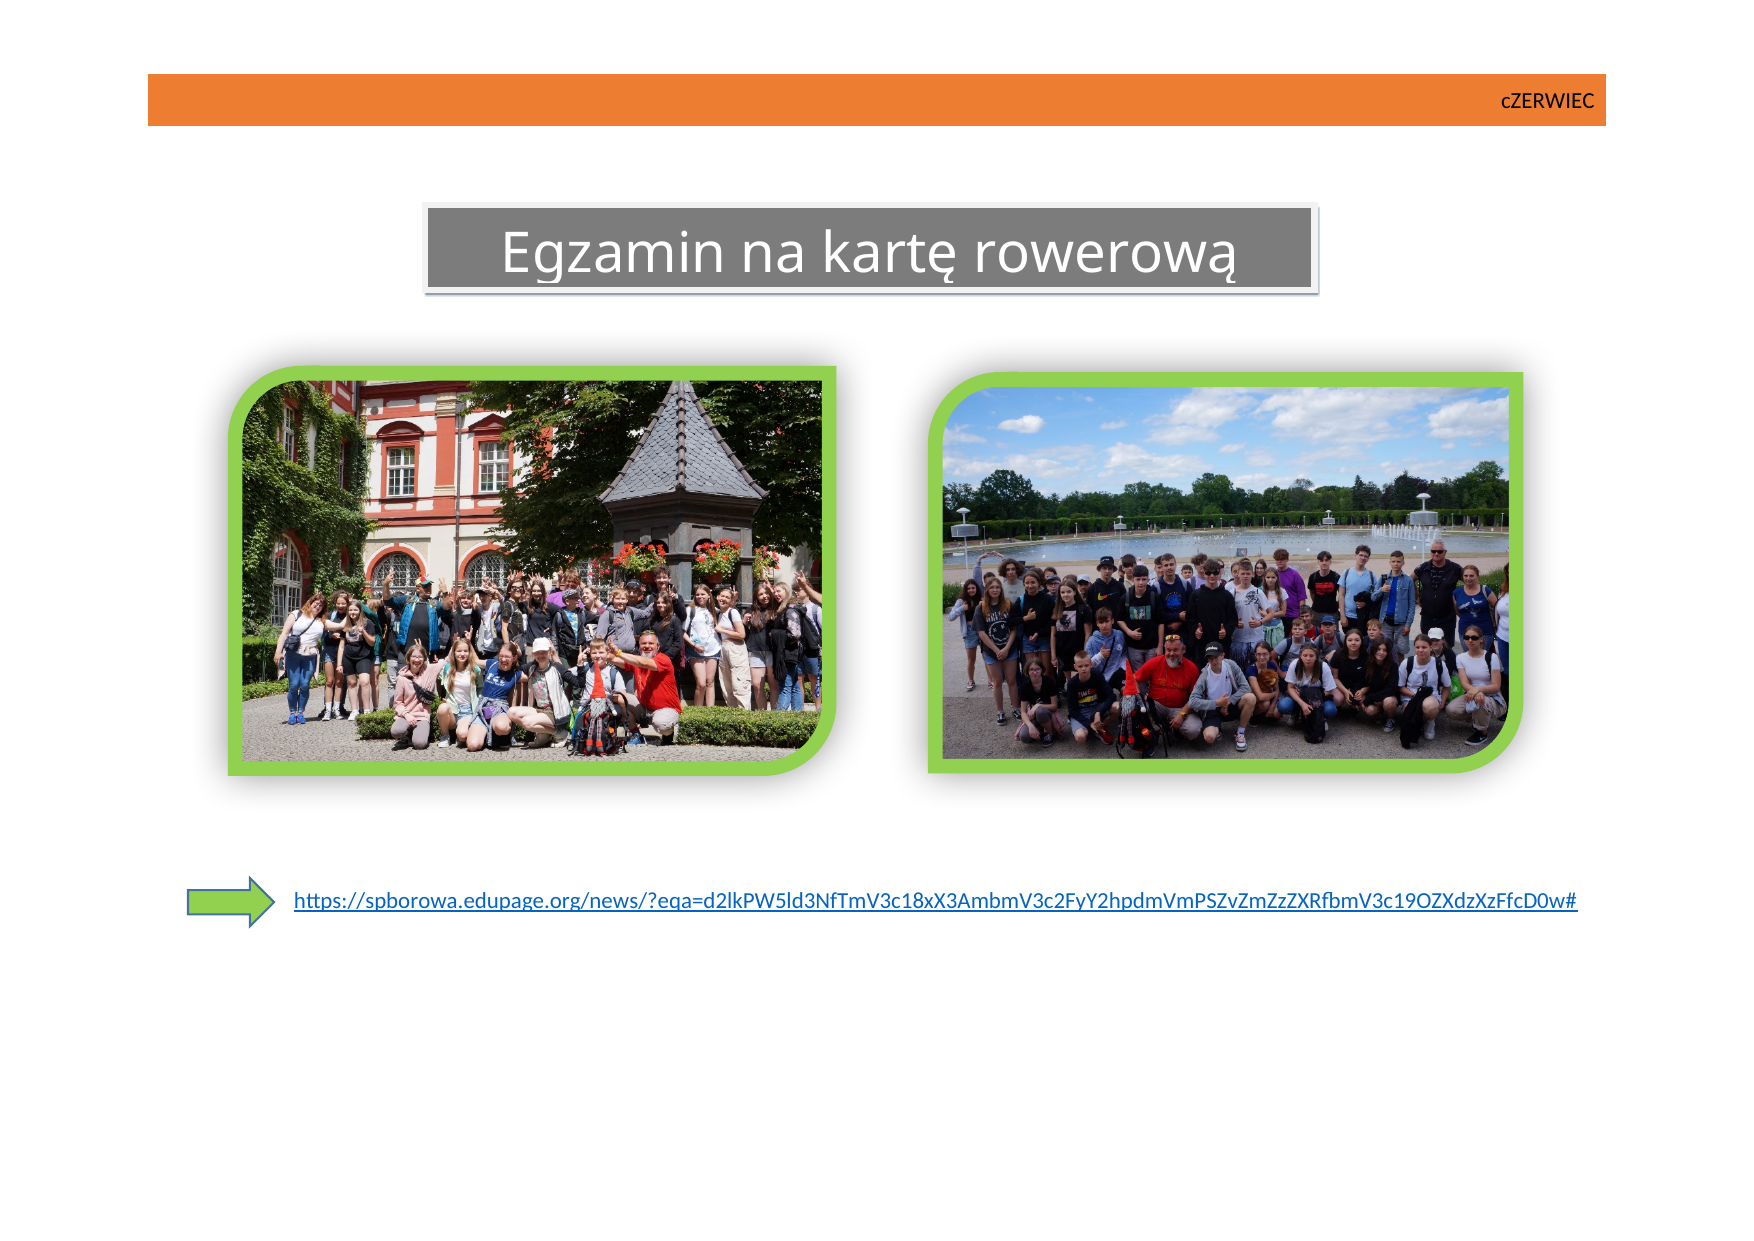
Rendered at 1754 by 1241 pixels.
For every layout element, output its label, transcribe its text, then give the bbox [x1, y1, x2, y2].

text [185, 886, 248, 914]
text https://spborowa.edupage.org/news/?eqa=d2lkPW5ld3NfTmV3c18xX3AmbmV3c2FyY2hpdmVmPSZvZmZzZXRfbmV3c19OZXdzXzFfcD0w# [261, 886, 1606, 914]
picture [943, 387, 1508, 758]
picture [243, 381, 821, 761]
